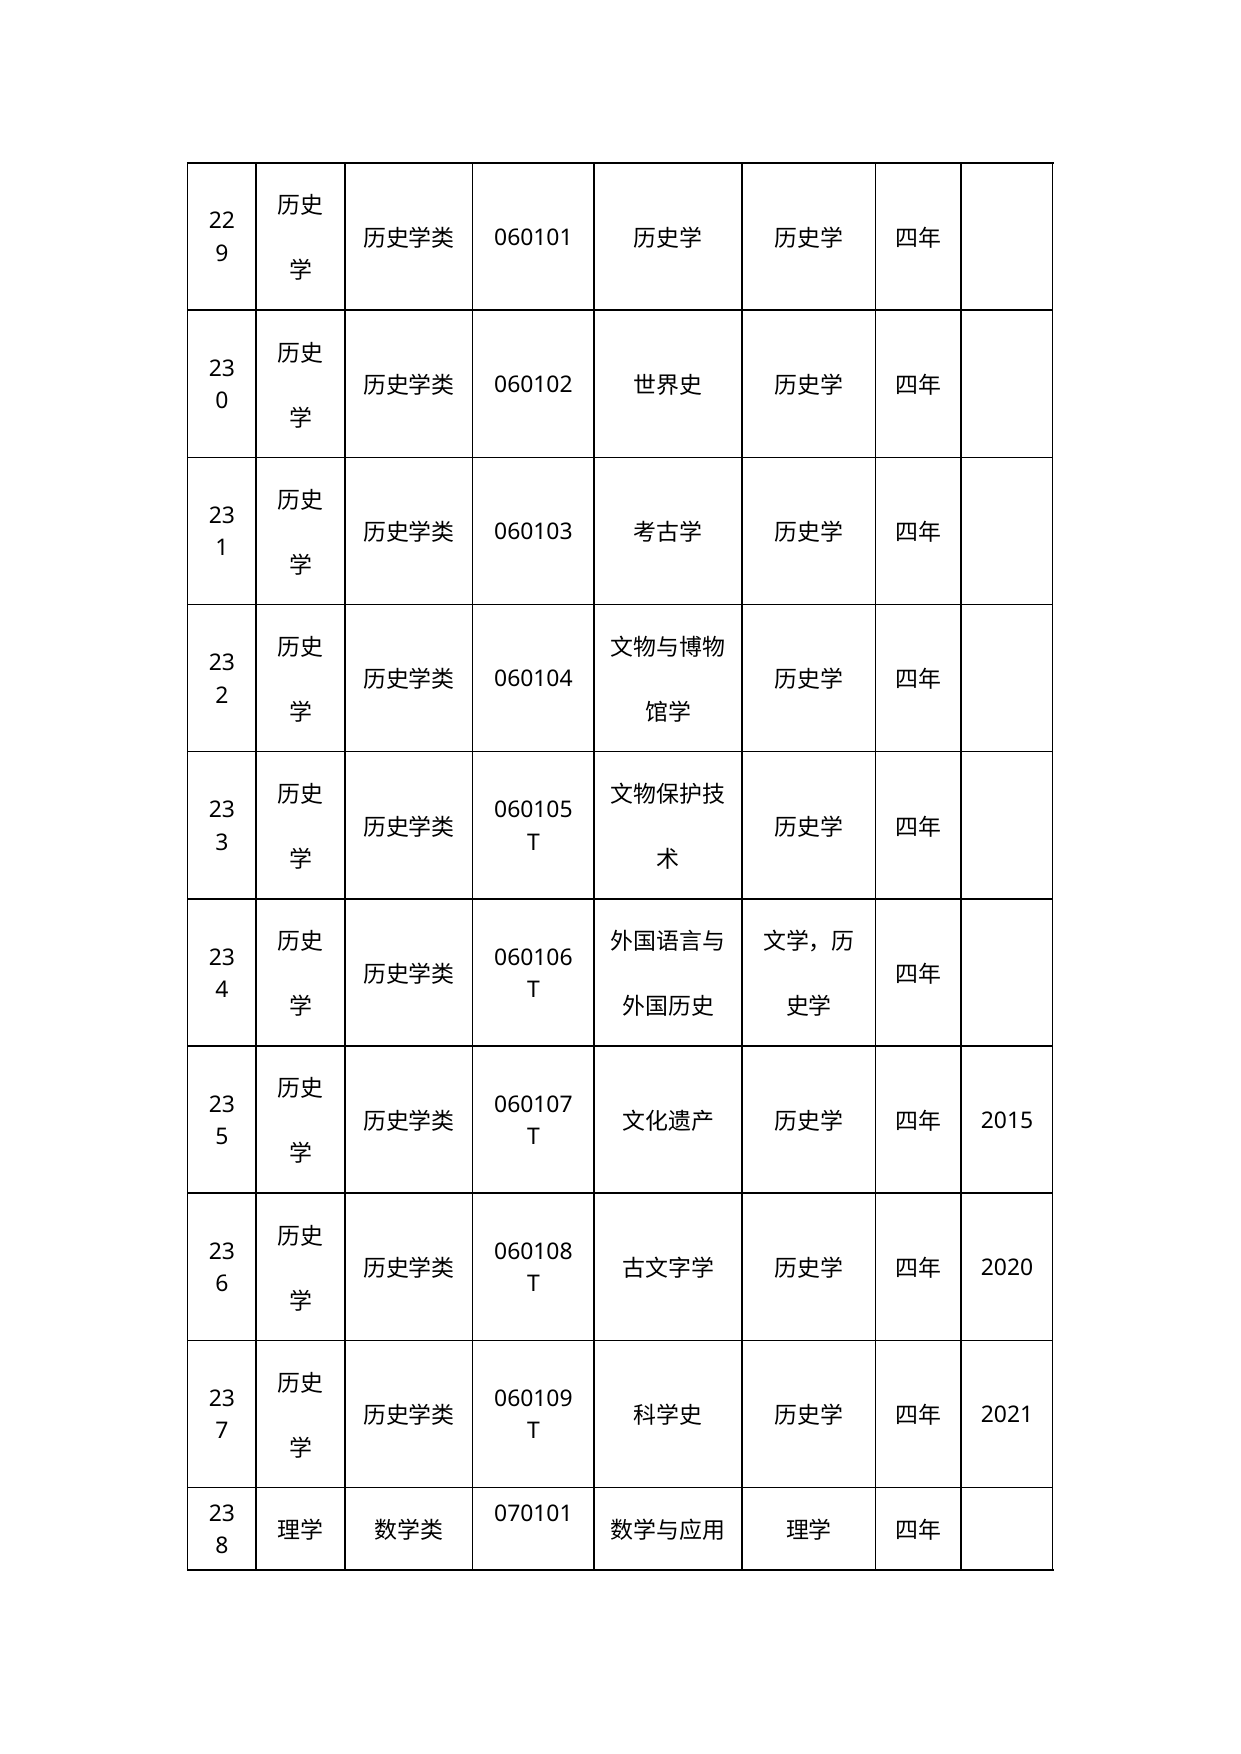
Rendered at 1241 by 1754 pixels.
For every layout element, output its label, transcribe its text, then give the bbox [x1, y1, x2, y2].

table_cell 历史学 [257, 164, 344, 309]
table_cell 历史学类 [346, 458, 472, 603]
table_cell 四年 [876, 752, 960, 898]
table_cell 238 [188, 1488, 255, 1569]
table_cell 历史学 [257, 900, 344, 1045]
table_cell 历史学 [743, 1047, 875, 1192]
table_cell 数学类 [346, 1488, 472, 1569]
table_cell 历史学类 [346, 752, 472, 898]
table_cell 理学 [257, 1488, 344, 1569]
table_cell 历史学 [743, 164, 875, 309]
table_cell 文化遗产 [595, 1047, 741, 1192]
table_cell 060101 [473, 164, 593, 309]
table_cell 科学史 [595, 1341, 741, 1487]
table_cell [962, 752, 1052, 898]
table_cell 外国语言与外国历史 [595, 900, 741, 1045]
table_cell 历史学类 [346, 605, 472, 751]
table_cell 历史学 [257, 311, 344, 456]
table_cell 四年 [876, 1194, 960, 1339]
table_cell 数学与应用数学 [595, 1488, 741, 1569]
table_cell 2015 [962, 1047, 1052, 1192]
table_cell 历史学 [595, 164, 741, 309]
table_cell 232 [188, 605, 255, 751]
table_cell 235 [188, 1047, 255, 1192]
table_cell 历史学类 [346, 311, 472, 456]
table_cell 四年 [876, 605, 960, 751]
table_cell 四年 [876, 164, 960, 309]
table_cell 历史学 [257, 752, 344, 898]
table_cell 历史学 [257, 605, 344, 751]
table_cell 234 [188, 900, 255, 1045]
table_cell 古文字学 [595, 1194, 741, 1339]
table_cell 历史学类 [346, 1047, 472, 1192]
table_cell 历史学类 [346, 1194, 472, 1339]
table_cell 四年 [876, 1488, 960, 1569]
table_cell 历史学 [743, 458, 875, 603]
table_cell 历史学 [257, 1341, 344, 1487]
table_cell 060103 [473, 458, 593, 603]
table_cell 231 [188, 458, 255, 603]
table_cell 世界史 [595, 311, 741, 456]
table_cell 历史学 [743, 1194, 875, 1339]
table_cell 236 [188, 1194, 255, 1339]
table_cell 四年 [876, 900, 960, 1045]
table_cell 四年 [876, 1047, 960, 1192]
table_cell 历史学类 [346, 1341, 472, 1487]
table_cell 2020 [962, 1194, 1052, 1339]
table_cell 历史学 [743, 752, 875, 898]
table_cell 理学 [743, 1488, 875, 1569]
table_cell 060105T [473, 752, 593, 898]
table_cell 四年 [876, 458, 960, 603]
table_cell 060102 [473, 311, 593, 456]
table_cell 四年 [876, 1341, 960, 1487]
table_cell 060109T [473, 1341, 593, 1487]
table_cell 233 [188, 752, 255, 898]
table_cell [962, 605, 1052, 751]
table_cell 文学，历史学 [743, 900, 875, 1045]
table_cell 历史学类 [346, 164, 472, 309]
table_cell 历史学 [257, 458, 344, 603]
table_cell 229 [188, 164, 255, 309]
table_cell [962, 900, 1052, 1045]
table_cell 060108T [473, 1194, 593, 1339]
table_cell 060106T [473, 900, 593, 1045]
table_cell 文物保护技术 [595, 752, 741, 898]
table_cell 历史学 [743, 311, 875, 456]
table_cell [962, 164, 1052, 309]
table_cell 历史学 [743, 1341, 875, 1487]
table_cell 060107T [473, 1047, 593, 1192]
table_cell 历史学类 [346, 900, 472, 1045]
table_cell 070101 [473, 1488, 593, 1569]
table_cell [962, 1488, 1052, 1569]
table_cell 历史学 [743, 605, 875, 751]
table_cell 历史学 [257, 1194, 344, 1339]
table_cell [962, 458, 1052, 603]
table_cell 237 [188, 1341, 255, 1487]
table_cell 060104 [473, 605, 593, 751]
table_cell 2021 [962, 1341, 1052, 1487]
table_cell 四年 [876, 311, 960, 456]
table_cell 文物与博物馆学 [595, 605, 741, 751]
table_cell 历史学 [257, 1047, 344, 1192]
table_cell [962, 311, 1052, 456]
table_cell 考古学 [595, 458, 741, 603]
table_cell 230 [188, 311, 255, 456]
